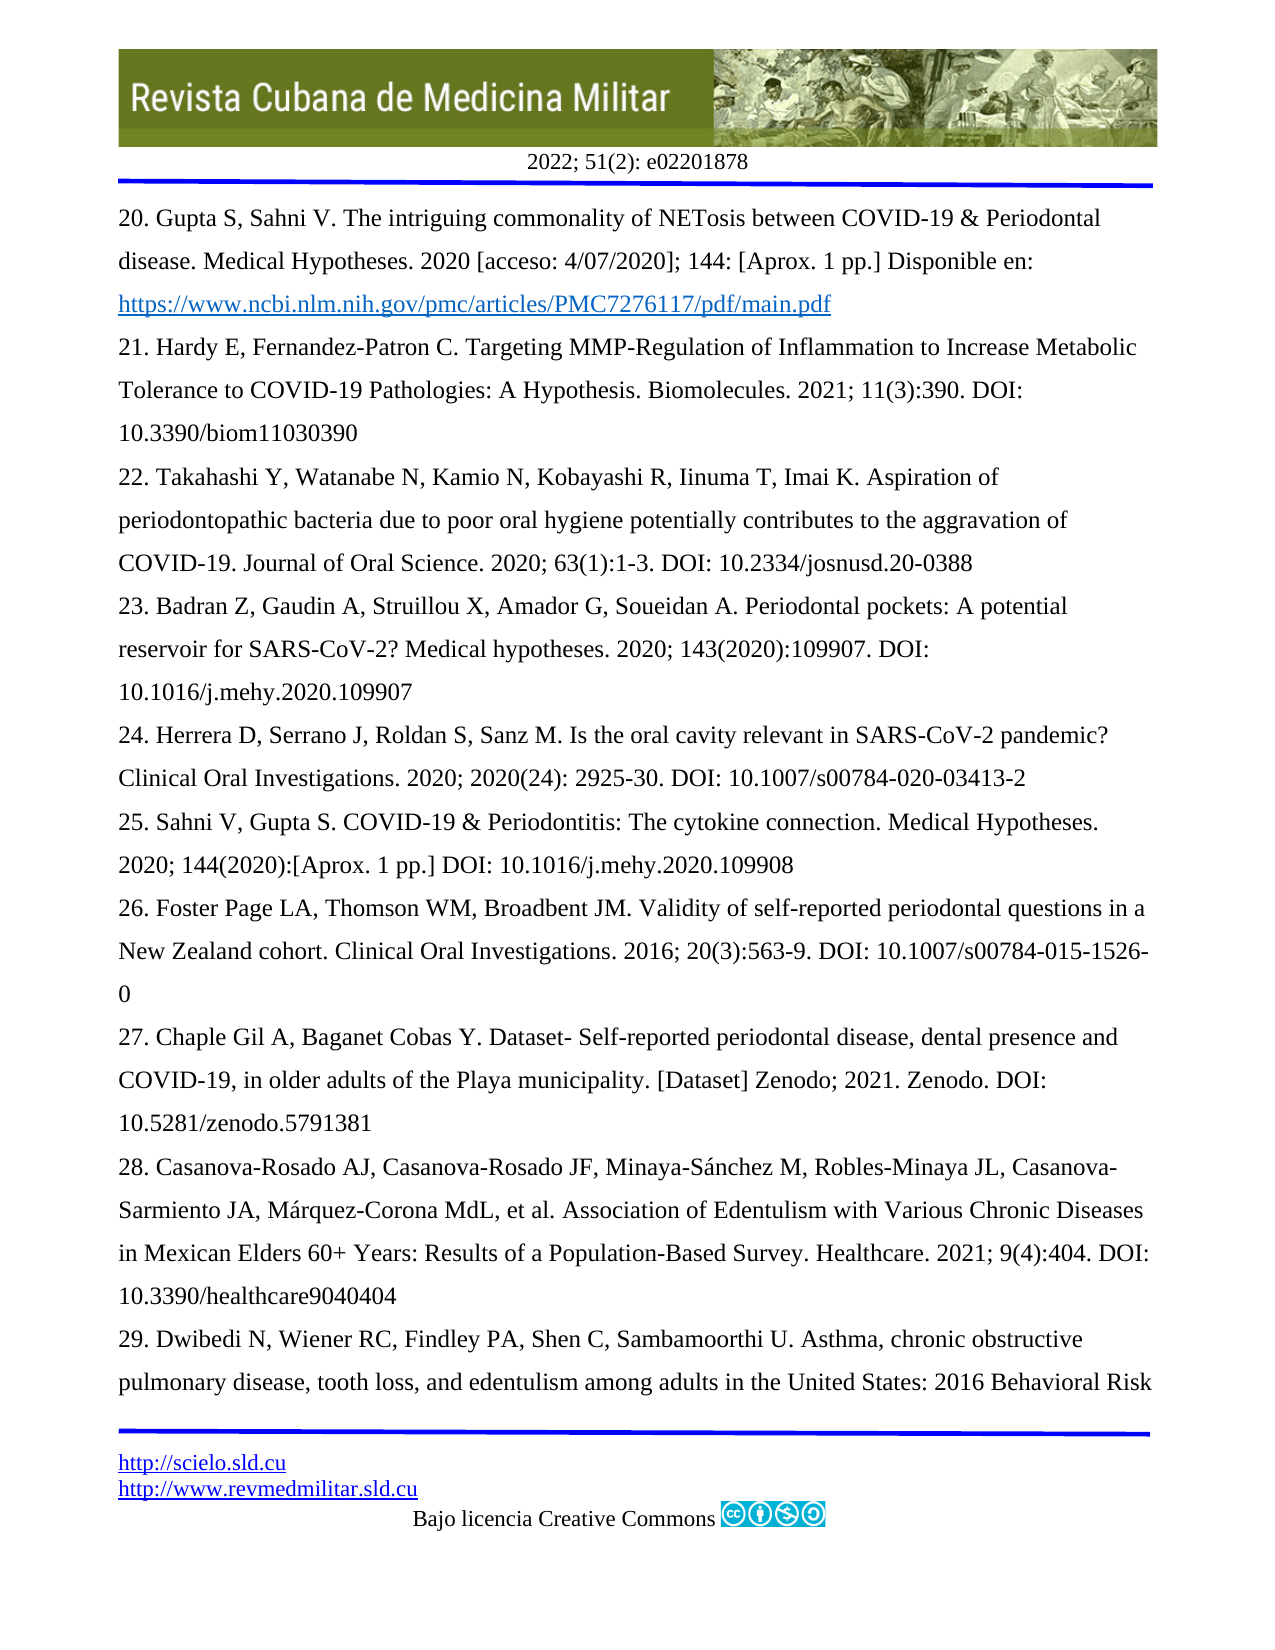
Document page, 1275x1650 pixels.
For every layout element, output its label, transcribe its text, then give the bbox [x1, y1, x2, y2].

picture [118, 49, 1158, 147]
text 27. Chaple Gil A, Baganet Cobas Y. Dataset- Self-reported periodontal disease, dental presence and COVID-19, in older adults of the Playa municipality. [Dataset] Zenodo; 2021. Zenodo. DOI: 10.5281/zenodo.5791381 [118, 1022, 1157, 1137]
text 22. Takahashi Y, Watanabe N, Kamio N, Kobayashi R, Iinuma T, Imai K. Aspiration of periodontopathic bacteria due to poor oral hygiene potentially contributes to the aggravation of COVID-19. Journal of Oral Science. 2020; 63(1):1-3. DOI: 10.2334/josnusd.20-0388 [118, 462, 1157, 577]
text 24. Herrera D, Serrano J, Roldan S, Sanz M. Is the oral cavity relevant in SARS-CoV-2 pandemic? Clinical Oral Investigations. 2020; 2020(24): 2925-30. DOI: 10.1007/s00784-020-03413-2 [118, 720, 1157, 792]
picture [720, 1501, 826, 1527]
text 25. Sahni V, Gupta S. COVID-19 & Periodontitis: The cytokine connection. Medical Hypotheses. 2020; 144(2020):[Aprox. 1 pp.] DOI: 10.1016/j.mehy.2020.109908 [118, 807, 1157, 878]
text 21. Hardy E, Fernandez-Patron C. Targeting MMP-Regulation of Inflammation to Increase Metabolic Tolerance to COVID-19 Pathologies: A Hypothesis. Biomolecules. 2021; 11(3):390. DOI: 10.3390/biom11030390 [118, 332, 1157, 447]
text 28. Casanova-Rosado AJ, Casanova-Rosado JF, Minaya-Sánchez M, Robles-Minaya JL, Casanova-Sarmiento JA, Márquez-Corona MdL, et al. Association of Edentulism with Various Chronic Diseases in Mexican Elders 60+ Years: Results of a Population-Based Survey. Healthcare. 2021; 9(4):404. DOI: 10.3390/healthcare9040404 [118, 1152, 1157, 1310]
text 23. Badran Z, Gaudin A, Struillou X, Amador G, Soueidan A. Periodontal pockets: A potential reservoir for SARS-CoV-2? Medical hypotheses. 2020; 143(2020):109907. DOI: 10.1016/j.mehy.2020.109907 [118, 591, 1157, 706]
text 26. Foster Page LA, Thomson WM, Broadbent JM. Validity of self-reported periodontal questions in a New Zealand cohort. Clinical Oral Investigations. 2016; 20(3):563-9. DOI: 10.1007/s00784-015-1526-0 [118, 893, 1157, 1008]
text 20. Gupta S, Sahni V. The intriguing commonality of NETosis between COVID-19 & Periodontal disease. Medical Hypotheses. 2020 [acceso: 4/07/2020]; 144: [Aprox. 1 pp.] Disponible en: https://www.ncbi.nlm.nih.gov/pmc/articles/PMC7276117/pdf/main.pdf [118, 203, 1157, 318]
